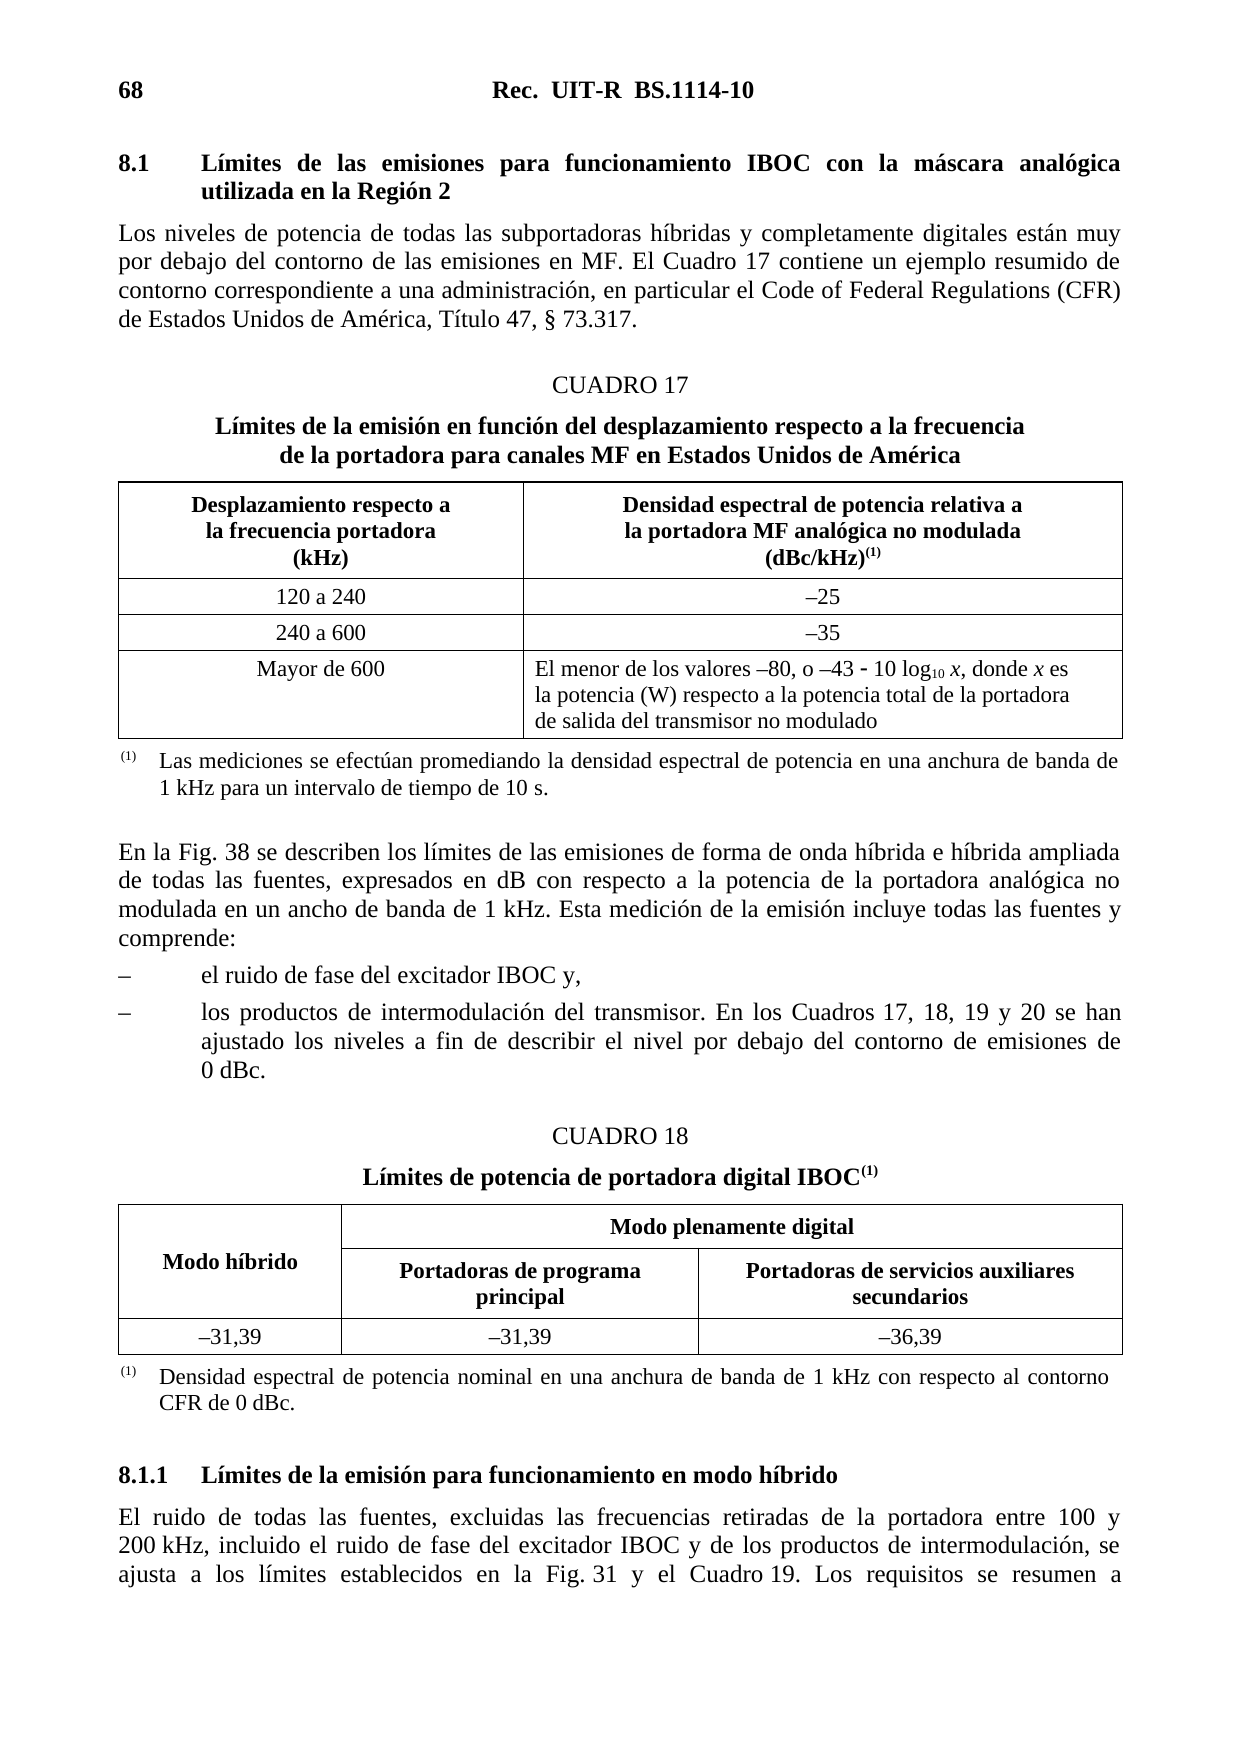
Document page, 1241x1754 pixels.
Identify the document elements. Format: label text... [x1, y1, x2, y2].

table_cell (1) Las mediciones se efectúan promediando la densidad espectral de potencia en una anchura de banda de 1 kHz para un intervalo de tiempo de 10 s. [118, 739, 1122, 800]
subtitle 8.1.1 Límites de la emisión para funcionamiento en modo híbrido [118, 1461, 1122, 1489]
table_cell –25 [524, 579, 1122, 614]
table_cell –31,39 [119, 1319, 341, 1354]
table_header Desplazamiento respecto a la frecuencia portadora (kHz) [119, 483, 523, 578]
table_header Modo plenamente digital [342, 1205, 1122, 1247]
table_cell –31,39 [342, 1319, 698, 1354]
table_cell 120 a 240 [119, 579, 523, 614]
table_cell (1) Densidad espectral de potencia nominal en una anchura de banda de 1 kHz con respecto al contorno CFR de 0 dBc. [118, 1355, 1122, 1416]
table_header Densidad espectral de potencia relativa a la portadora MF analógica no modulada (dBc/kHz)(1) [524, 483, 1122, 578]
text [118, 1502, 1122, 1588]
table_cell Portadoras de servicios auxiliares secundarios [699, 1249, 1122, 1318]
subtitle 8.1 Límites de las emisiones para funcionamiento IBOC con la máscara analógica utilizada en la Región 2 [118, 148, 1122, 205]
table_cell –35 [524, 615, 1122, 650]
title Límites de la emisión en función del desplazamiento respecto a la frecuencia de la portadora para canales MF en Estados Unidos de América [118, 411, 1122, 469]
text Los niveles de potencia de todas las subportadoras híbridas y completamente digitales están muy por debajo del contorno de las emisiones en MF. El Cuadro 17 contiene un ejemplo resumido de contorno correspondiente a una administración, en particular el Code of Federal Regulations (CFR) de Estados Unidos de América, Título 47, § 73.317. [118, 218, 1122, 333]
table_cell –36,39 [699, 1319, 1122, 1354]
table_cell 240 a 600 [119, 615, 523, 650]
text CUADRO 18 [118, 1121, 1122, 1150]
text CUADRO 17 [118, 370, 1122, 399]
table_cell Portadoras de programa principal [342, 1249, 698, 1318]
table_cell El menor de los valores –80, o –43 10 log10 x, donde x es la potencia (W) respecto a la potencia total de la portadora de salida del transmisor no modulado [524, 651, 1122, 738]
title Límites de potencia de portadora digital IBOC(1) [118, 1162, 1122, 1191]
table_header Modo híbrido [119, 1205, 341, 1318]
table_cell Mayor de 600 [119, 651, 523, 738]
text En la Fig. 38 se describen los límites de las emisiones de forma de onda híbrida e híbrida ampliada de todas las fuentes, expresados en dB con respecto a la potencia de la portadora analógica no modulada en un ancho de banda de 1 kHz. Esta medición de la emisión incluye todas las fuentes y comprende: [118, 837, 1122, 952]
text – los productos de intermodulación del transmisor. En los Cuadros 17, 18, 19 y 20 se han ajustado los niveles a fin de describir el nivel por debajo del contorno de emisiones de 0 dBc. [118, 997, 1122, 1083]
text – el ruido de fase del excitador IBOC y, [118, 960, 1122, 989]
